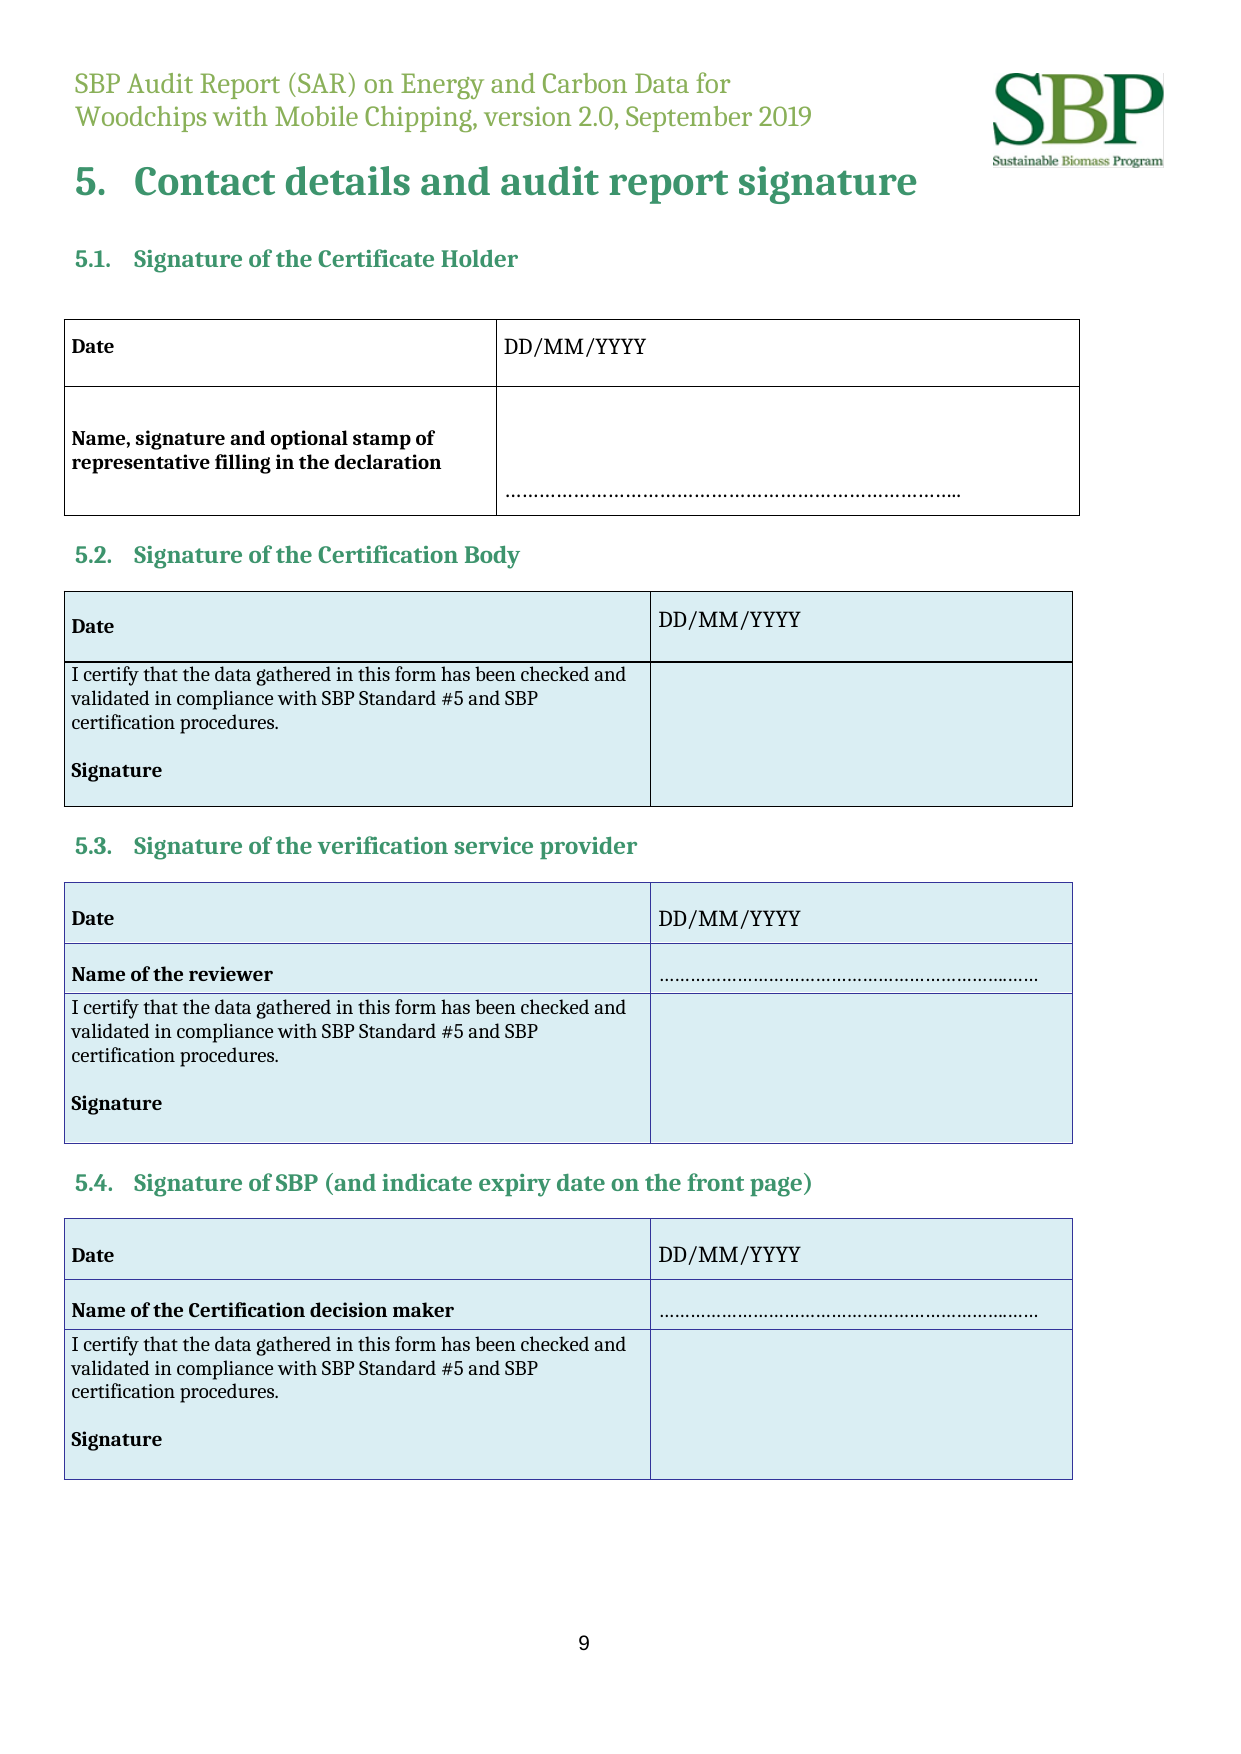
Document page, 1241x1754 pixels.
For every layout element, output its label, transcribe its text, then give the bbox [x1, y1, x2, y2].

table_header Date [65, 1219, 650, 1279]
table_cell [651, 994, 1072, 1142]
table_cell I certify that the data gathered in this form has been checked and validated in compliance with SBP Standard #5 and SBP certification procedures. Signature [65, 1330, 650, 1479]
table_cell ………………………………………………………….…… [651, 944, 1072, 992]
picture [993, 73, 1165, 169]
table_cell I certify that the data gathered in this form has been checked and validated in compliance with SBP Standard #5 and SBP certification procedures. Signature [65, 663, 650, 806]
subtitle Signature of the Certification Body [75, 541, 1093, 569]
table_header DD/MM/YYYY [651, 592, 1072, 661]
subtitle Signature of the Certificate Holder [75, 245, 1093, 274]
table_cell Name of the reviewer [65, 944, 650, 992]
table_header Date [65, 320, 496, 386]
subtitle Signature of the verification service provider [75, 832, 1093, 861]
table_header DD/MM/YYYY [497, 320, 1079, 386]
table_header DD/MM/YYYY [651, 883, 1072, 942]
table_cell Name, signature and optional stamp of representative filling in the declaration [65, 387, 496, 515]
table_header Date [65, 592, 650, 661]
subtitle Signature of SBP (and indicate expiry date on the front page) [75, 1168, 1093, 1197]
table_cell Name of the Certification decision maker [65, 1280, 650, 1329]
subtitle Contact details and audit report signature [75, 158, 1093, 206]
table_header Date [65, 883, 650, 942]
table_cell …………………………………………………………………….. [497, 387, 1079, 515]
table_cell [651, 1330, 1072, 1479]
table_cell ………………………………………………………….…… [651, 1280, 1072, 1329]
table_cell I certify that the data gathered in this form has been checked and validated in compliance with SBP Standard #5 and SBP certification procedures. Signature [65, 994, 650, 1142]
table_header DD/MM/YYYY [651, 1219, 1072, 1279]
table_cell [651, 663, 1072, 806]
